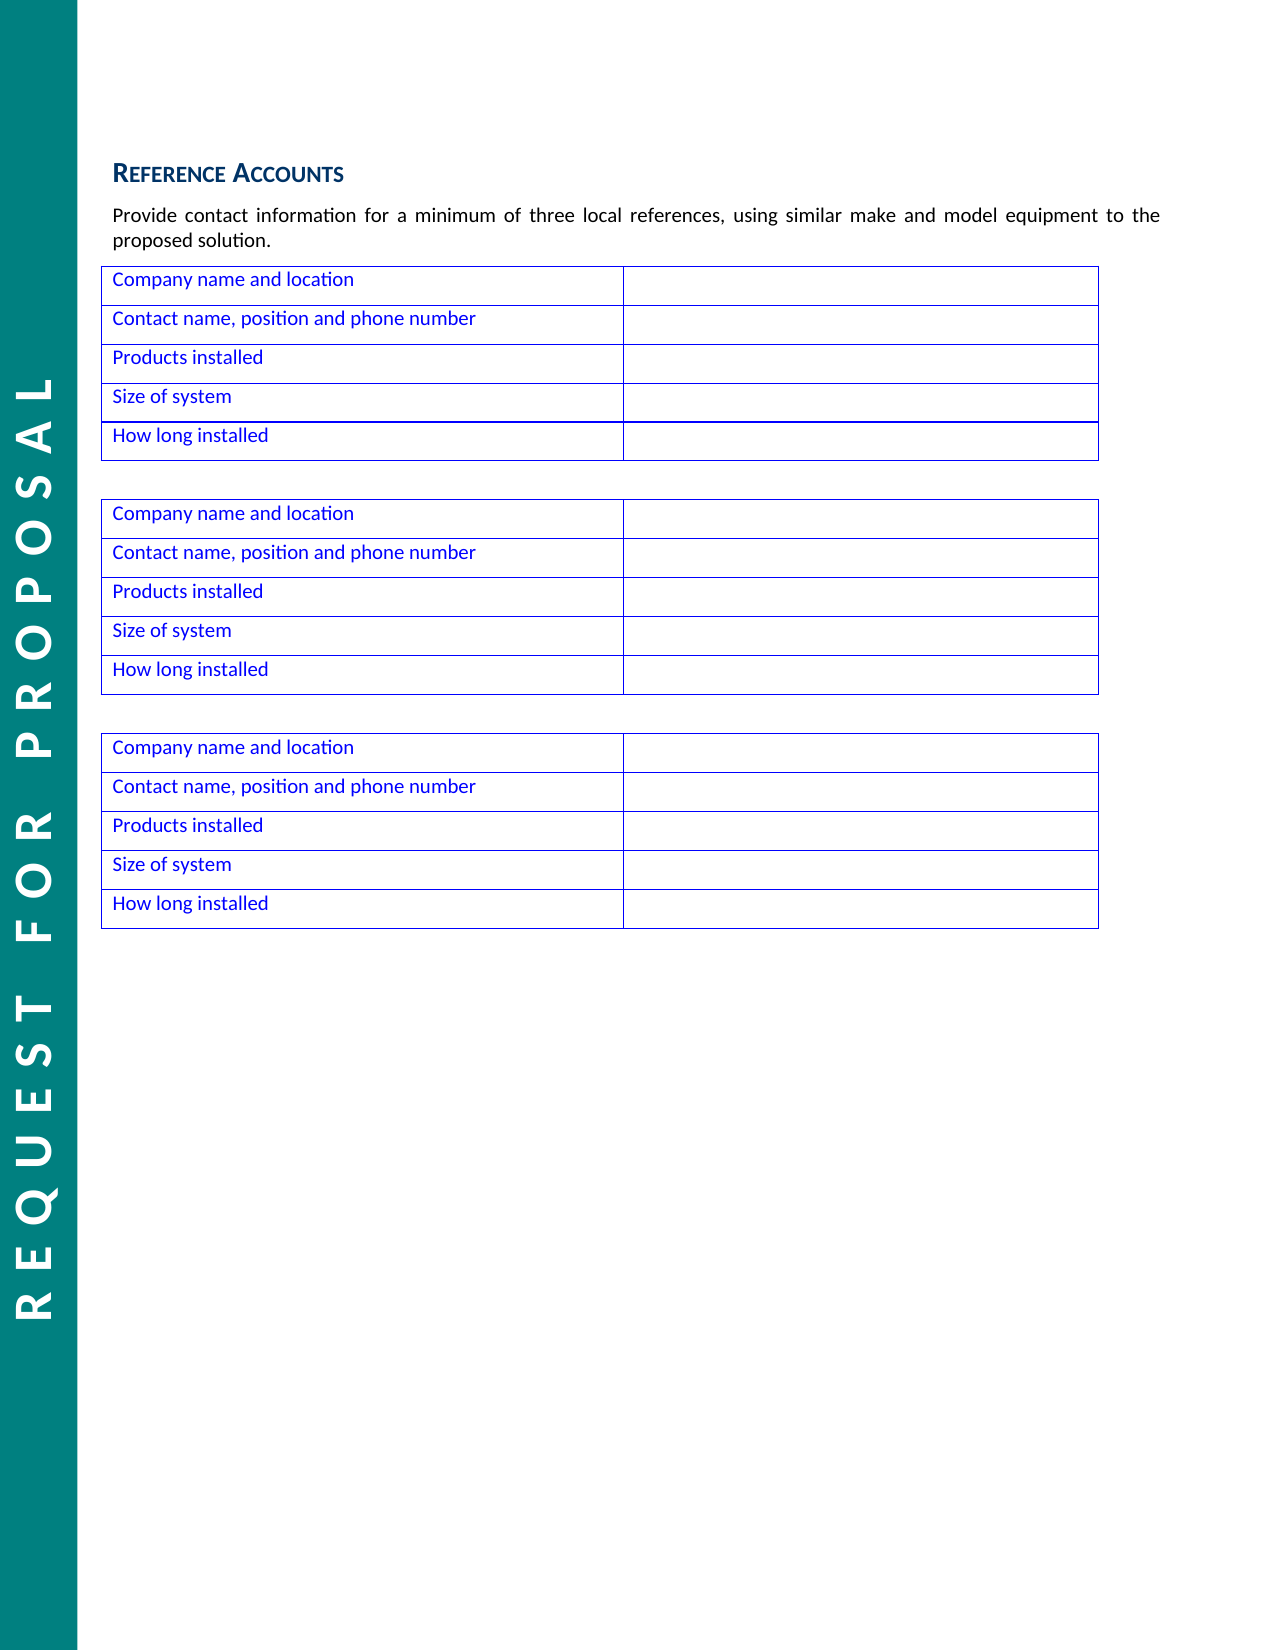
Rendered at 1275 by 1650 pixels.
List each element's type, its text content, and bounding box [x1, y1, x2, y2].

table_cell [624, 539, 1098, 577]
table_header [624, 734, 1098, 772]
table_cell Size of system [102, 851, 623, 889]
table_header Company name and location [102, 734, 623, 772]
table_cell Contact name, position and phone number [102, 306, 623, 343]
table_cell [624, 890, 1098, 928]
table_cell Products installed [102, 345, 623, 382]
table_header Company name and location [102, 500, 623, 538]
table_cell [624, 851, 1098, 889]
table_cell [624, 656, 1098, 694]
table_cell [624, 423, 1098, 460]
subtitle Reference Accounts [112, 154, 1162, 190]
table_cell Size of system [102, 384, 623, 421]
table_cell [624, 812, 1098, 850]
text Provide contact information for a minimum of three local references, using similar make and model equipment to the proposed solution. [112, 202, 1162, 253]
table_cell [624, 578, 1098, 616]
table_cell [624, 306, 1098, 343]
table_cell Products installed [102, 812, 623, 850]
table_header Company name and location [102, 267, 623, 304]
table_header [624, 500, 1098, 538]
table_cell [624, 773, 1098, 811]
table_header [624, 267, 1098, 304]
table_cell Products installed [102, 578, 623, 616]
table_cell Size of system [102, 617, 623, 655]
table_cell [624, 345, 1098, 382]
table_cell [624, 384, 1098, 421]
table_cell How long installed [102, 423, 623, 460]
table_cell Contact name, position and phone number [102, 773, 623, 811]
table_cell Contact name, position and phone number [102, 539, 623, 577]
table_cell How long installed [102, 890, 623, 928]
table_cell How long installed [102, 656, 623, 694]
table_cell [624, 617, 1098, 655]
